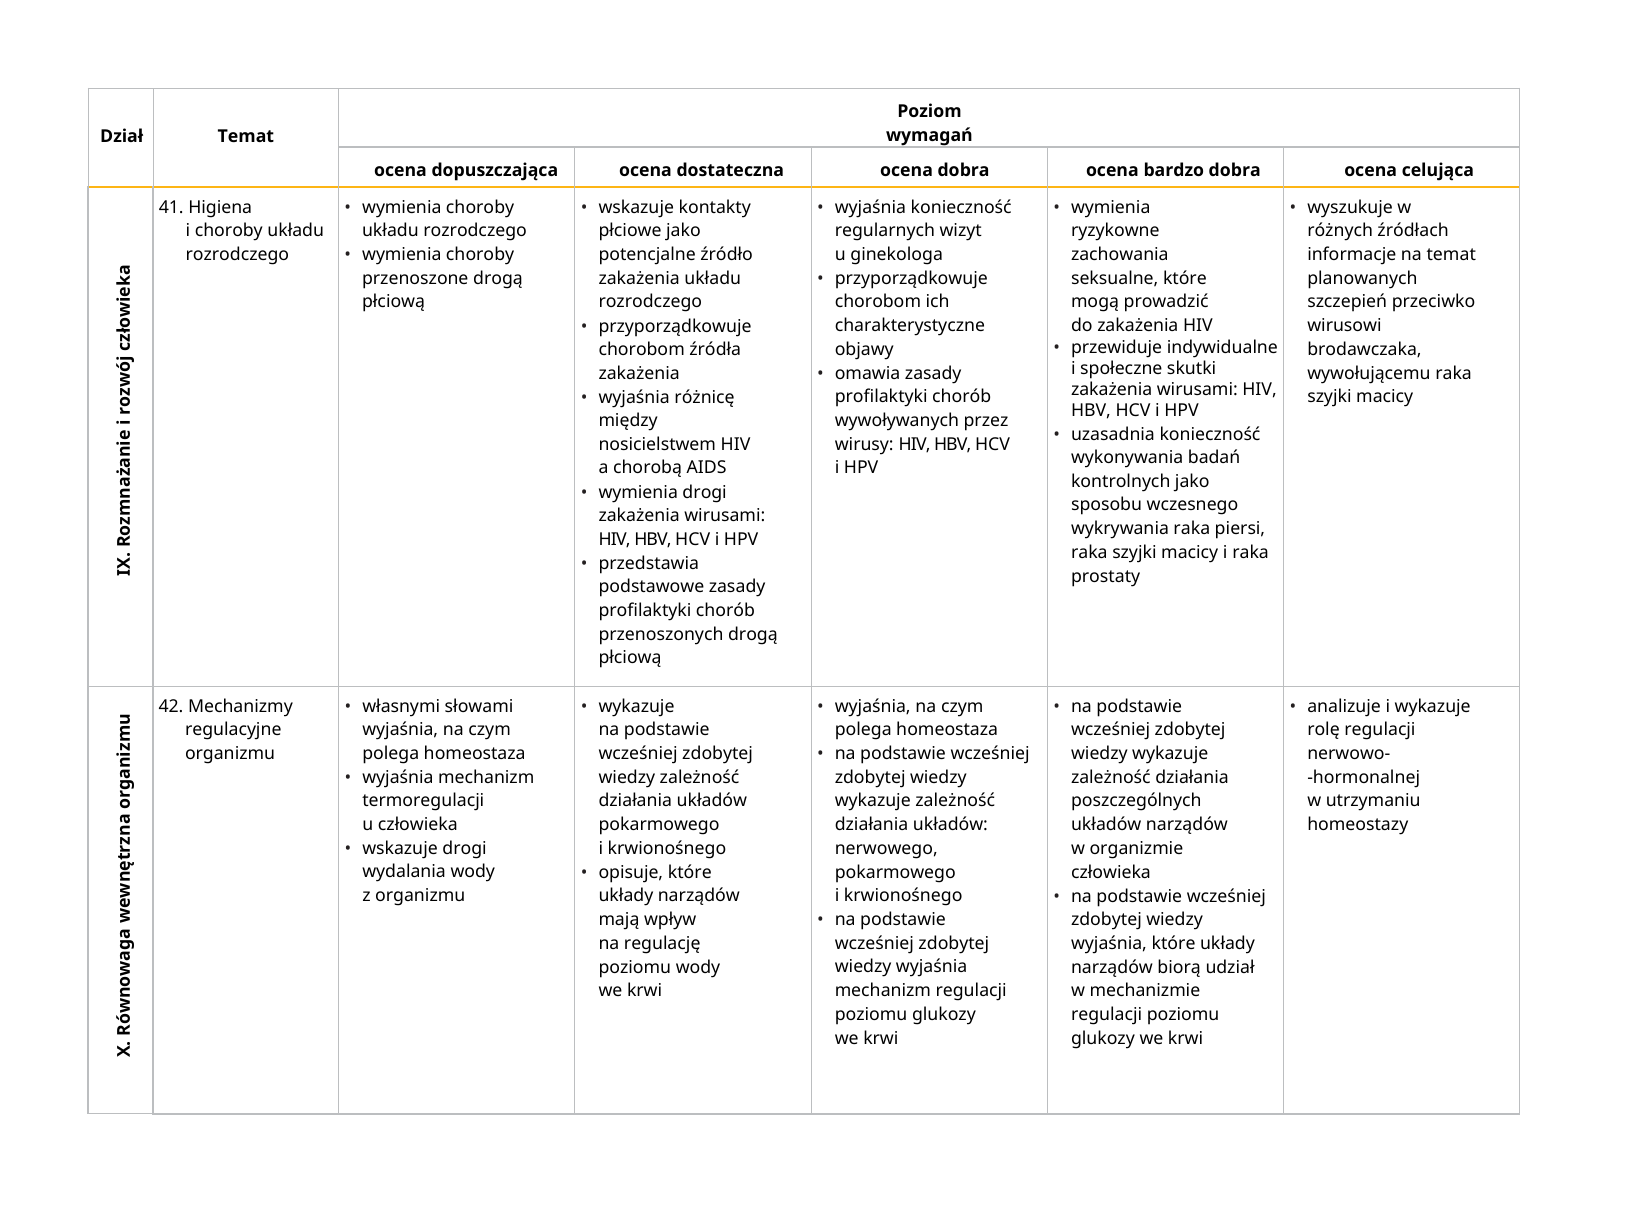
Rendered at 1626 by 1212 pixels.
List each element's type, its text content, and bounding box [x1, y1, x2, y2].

table_cell wykazuje na podstawie wcześniej zdobytej wiedzy zależność działania układów pokarmowego i krwionośnego opisuje, które układy narządów mają wpływ na regulację poziomu wody we krwi [575, 687, 811, 1113]
table_cell ocena dopuszczająca [339, 148, 574, 186]
table_header Poziom wymagań [339, 89, 1519, 146]
table_cell ocena celująca [1284, 148, 1519, 186]
table_cell IX. Rozmnażanie i rozwój człowieka [89, 188, 152, 686]
table_cell wyjaśnia, na czym polega homeostaza na podstawie wcześniej zdobytej wiedzy wykazuje zależność działania układów: nerwowego, pokarmowego i krwionośnego na podstawie wcześniej zdobytej wiedzy wyjaśnia mechanizm regulacji poziomu glukozy we krwi [812, 687, 1047, 1113]
table_cell X. Równowaga wewnętrzna organizmu [89, 687, 152, 1113]
table_header Temat [154, 89, 338, 186]
table_cell na podstawie wcześniej zdobytej wiedzy wykazuje zależność działania poszczególnych układów narządów w organizmie człowieka na podstawie wcześniej zdobytej wiedzy wyjaśnia, które układy narządów biorą udział w mechanizmie regulacji poziomu glukozy we krwi [1048, 687, 1283, 1113]
table_cell 42. Mechanizmy regulacyjne organizmu [154, 687, 338, 1113]
table_cell wymienia choroby układu rozrodczego wymienia choroby przenoszone drogą płciową [339, 188, 574, 686]
table_cell wyszukuje w różnych źródłach informacje na temat planowanych szczepień przeciwko wirusowi brodawczaka, wywołującemu raka szyjki macicy [1284, 188, 1519, 686]
table_cell wyjaśnia konieczność regularnych wizyt u ginekologa przyporządkowuje chorobom ich charakterystyczne objawy omawia zasady profilaktyki chorób wywoływanych przez wirusy: HIV, HBV, HCV i HPV [812, 188, 1047, 686]
table_cell wskazuje kontakty płciowe jako potencjalne źródło zakażenia układu rozrodczego przyporządkowuje chorobom źródła zakażenia wyjaśnia różnicę między nosicielstwem HIV a chorobą AIDS wymienia drogi zakażenia wirusami: HIV, HBV, HCV i HPV przedstawia podstawowe zasady profilaktyki chorób przenoszonych drogą płciową [575, 188, 811, 686]
table_header Dział [89, 89, 153, 186]
table_cell ocena bardzo dobra [1048, 148, 1283, 186]
table_cell ocena dobra [812, 148, 1047, 186]
table_cell własnymi słowami wyjaśnia, na czym polega homeostaza wyjaśnia mechanizm termoregulacji u człowieka wskazuje drogi wydalania wody z organizmu [339, 687, 574, 1113]
table_cell ocena dostateczna [575, 148, 811, 186]
table_cell analizuje i wykazuje rolę regulacji nerwowo- -hormonalnej w utrzymaniu homeostazy [1284, 687, 1519, 1113]
table_cell wymienia ryzykowne zachowania seksualne, które mogą prowadzić do zakażenia HIV przewiduje indywidualne i społeczne skutki zakażenia wirusami: HIV, HBV, HCV i HPV uzasadnia konieczność wykonywania badań kontrolnych jako sposobu wczesnego wykrywania raka piersi, raka szyjki macicy i raka prostaty [1048, 188, 1283, 686]
table_cell 41. Higiena i choroby układu rozrodczego [154, 188, 338, 686]
